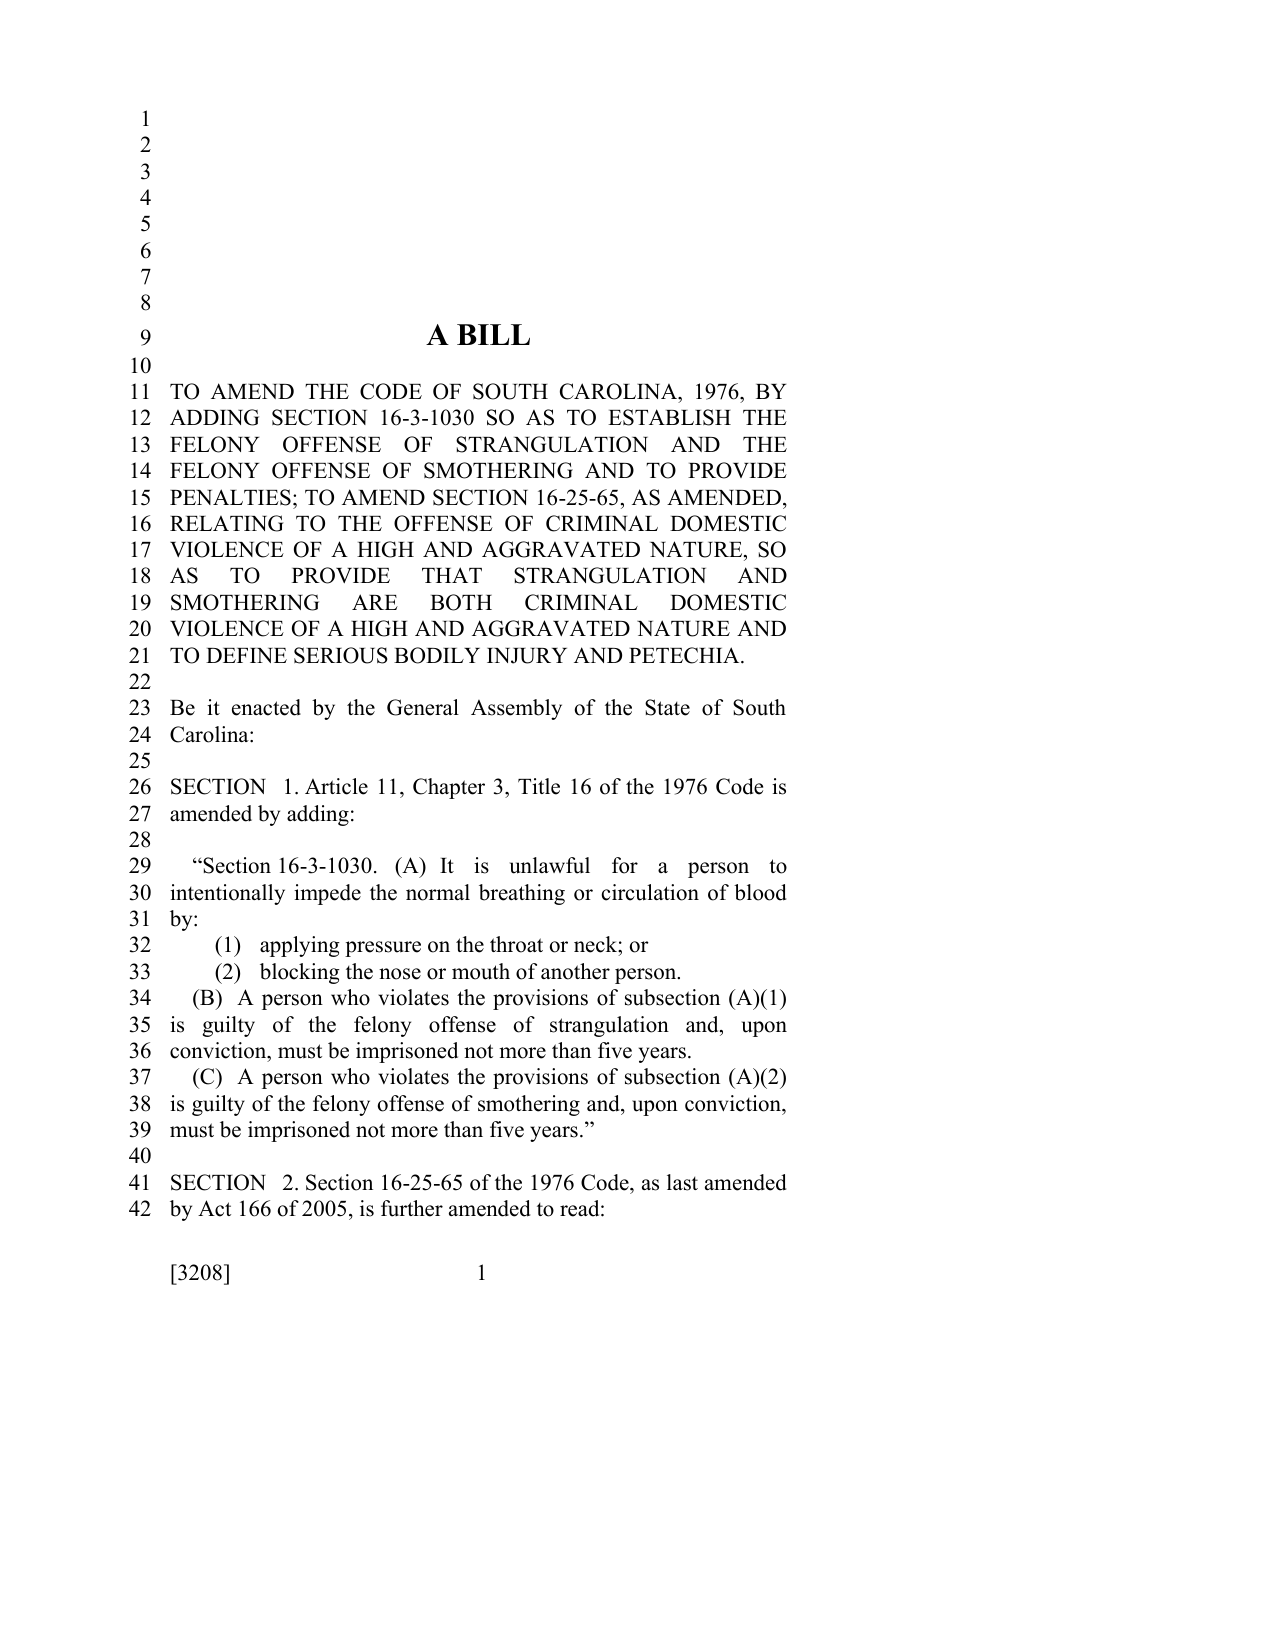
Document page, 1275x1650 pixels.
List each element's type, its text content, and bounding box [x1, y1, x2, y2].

text (2) blocking the nose or mouth of another person. [169, 958, 787, 984]
text (C) A person who violates the provisions of subsection (A)(2) is guilty of the felony offense of smothering and, upon conviction, must be imprisoned not more than five years.” [169, 1063, 787, 1142]
text (1) applying pressure on the throat or neck; or [169, 932, 787, 958]
text (B) A person who violates the provisions of subsection (A)(1) is guilty of the felony offense of strangulation and, upon conviction, must be imprisoned not more than five years. [169, 984, 787, 1063]
text SECTION 2. Section 16-25-65 of the 1976 Code, as last amended by Act 166 of 2005, is further amended to read: [169, 1169, 787, 1221]
text Be it enacted by the General Assembly of the State of South Carolina: [169, 694, 787, 747]
text SECTION 1. Article 11, Chapter 3, Title 16 of the 1976 Code is amended by adding: [169, 773, 787, 826]
text A BILL [169, 316, 787, 352]
text TO AMEND THE CODE OF SOUTH CAROLINA, 1976, BY ADDING SECTION 16-3-1030 SO AS TO ESTABLISH THE FELONY OFFENSE OF STRANGULATION AND THE FELONY OFFENSE OF SMOTHERING AND TO PROVIDE PENALTIES; TO AMEND SECTION 16-25-65, AS AMENDED, RELATING TO THE OFFENSE OF CRIMINAL DOMESTIC VIOLENCE OF A HIGH AND AGGRAVATED NATURE, SO AS TO PROVIDE THAT STRANGULATION AND SMOTHERING ARE BOTH CRIMINAL DOMESTIC VIOLENCE OF A HIGH AND AGGRAVATED NATURE AND TO DEFINE SERIOUS BODILY INJURY AND PETECHIA. [169, 378, 787, 668]
text “Section 16-3-1030. (A) It is unlawful for a person to intentionally impede the normal breathing or circulation of blood by: [169, 852, 787, 932]
